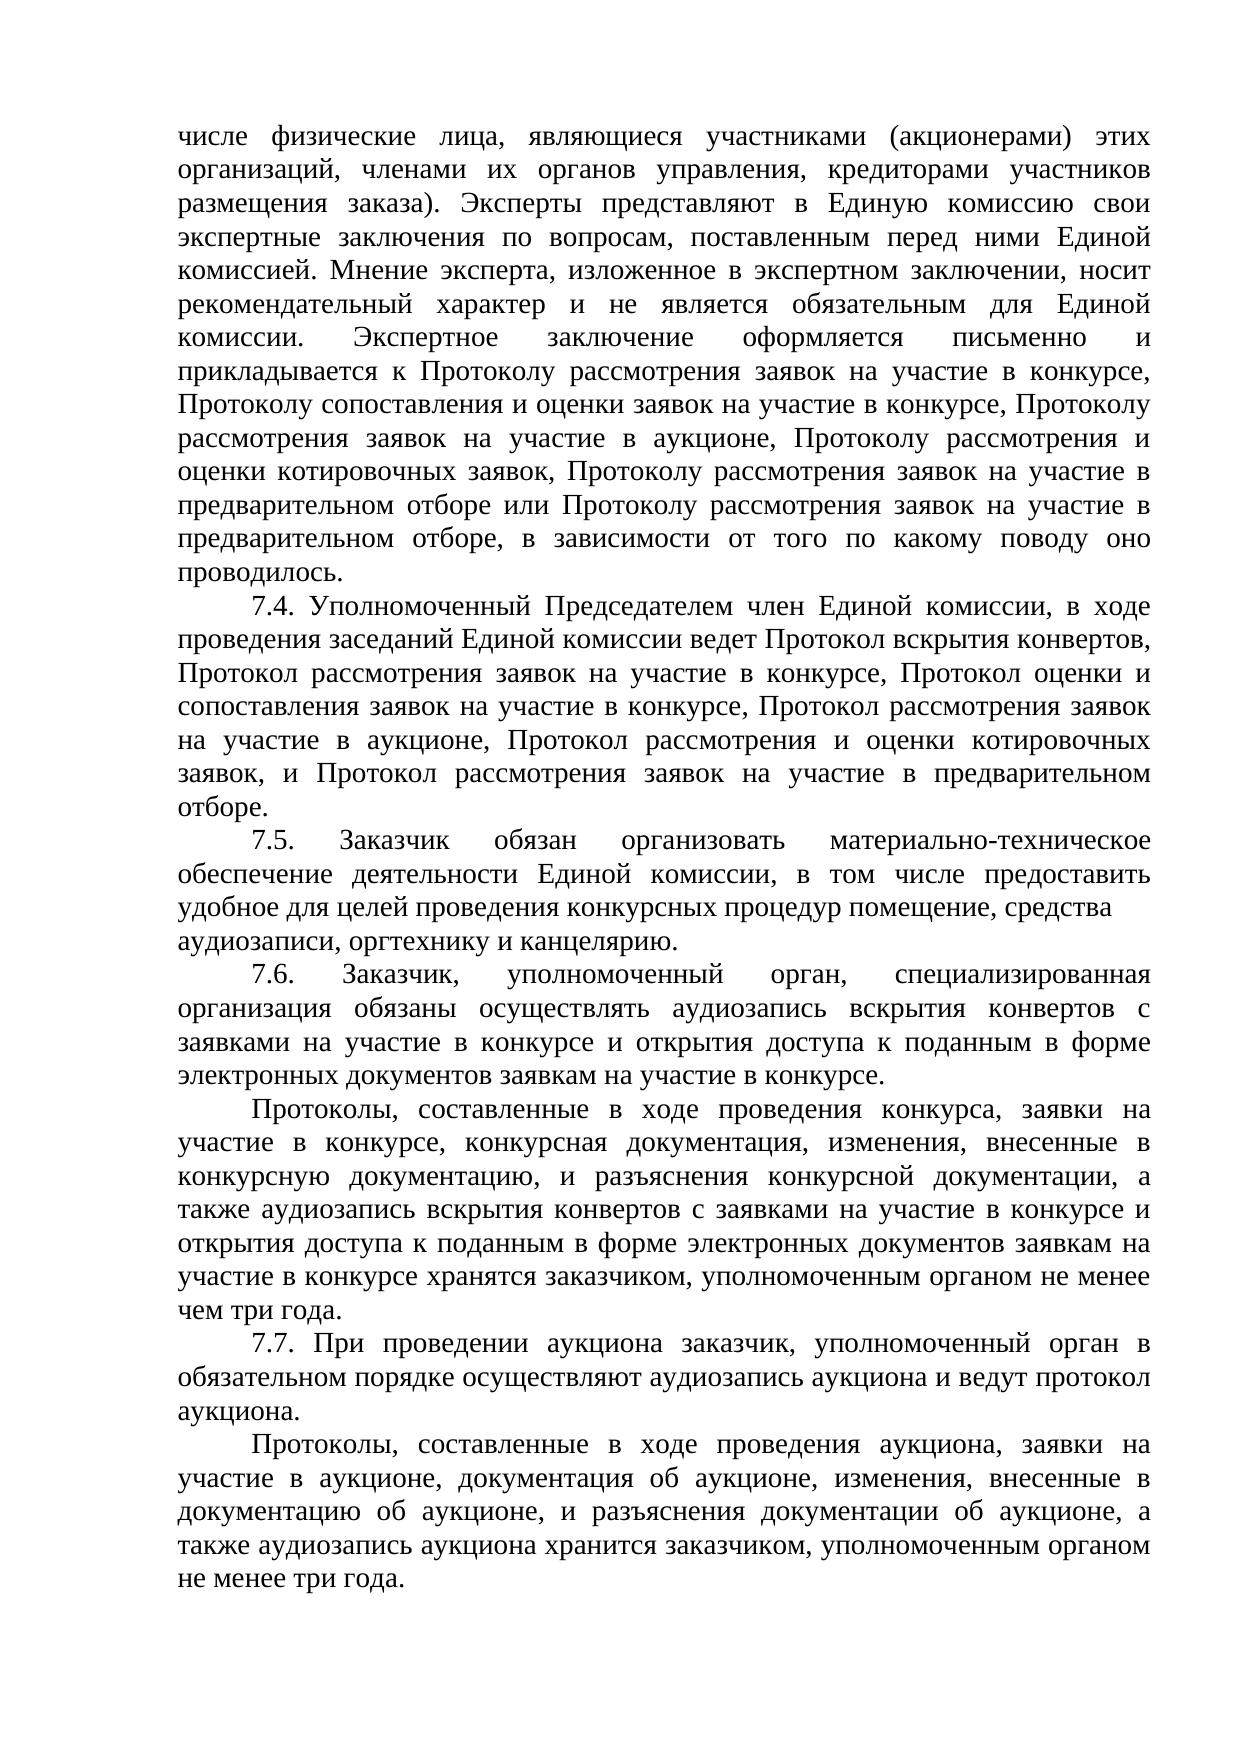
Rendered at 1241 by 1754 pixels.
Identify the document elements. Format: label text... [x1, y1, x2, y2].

text 7.7. При проведении аукциона заказчик, уполномоченный орган в обязательном порядке осуществляют аудиозапись аукциона и ведут протокол аукциона. [177, 1326, 1152, 1426]
text 7.4. Уполномоченный Председателем член Единой комиссии, в ходе проведения заседаний Единой комиссии ведет Протокол вскрытия конвертов, Протокол рассмотрения заявок на участие в конкурсе, Протокол оценки и сопоставления заявок на участие в конкурсе, Протокол рассмотрения заявок на участие в аукционе, Протокол рассмотрения и оценки котировочных заявок, и Протокол рассмотрения заявок на участие в предварительном отборе. [177, 588, 1152, 822]
text Протоколы, составленные в ходе проведения аукциона, заявки на участие в аукционе, документация об аукционе, изменения, внесенные в документацию об аукционе, и разъяснения документации об аукционе, а также аудиозапись аукциона хранится заказчиком, уполномоченным органом не менее три года. [177, 1426, 1152, 1594]
text 7.6. Заказчик, уполномоченный орган, специализированная организация обязаны осуществлять аудиозапись вскрытия конвертов с заявками на участие в конкурсе и открытия доступа к поданным в форме электронных документов заявкам на участие в конкурсе. [177, 957, 1152, 1091]
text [177, 118, 1152, 588]
text 7.5. Заказчик обязан организовать материально-техническое обеспечение деятельности Единой комиссии, в том числе предоставить удобное для целей проведения конкурсных процедур помещение, средства [177, 822, 1152, 923]
text аудиозаписи, оргтехнику и канцелярию. [177, 923, 1152, 957]
text Протоколы, составленные в ходе проведения конкурса, заявки на участие в конкурсе, конкурсная документация, изменения, внесенные в конкурсную документацию, и разъяснения конкурсной документации, а также аудиозапись вскрытия конвертов с заявками на участие в конкурсе и открытия доступа к поданным в форме электронных документов заявкам на участие в конкурсе хранятся заказчиком, уполномоченным органом не менее чем три года. [177, 1091, 1152, 1326]
